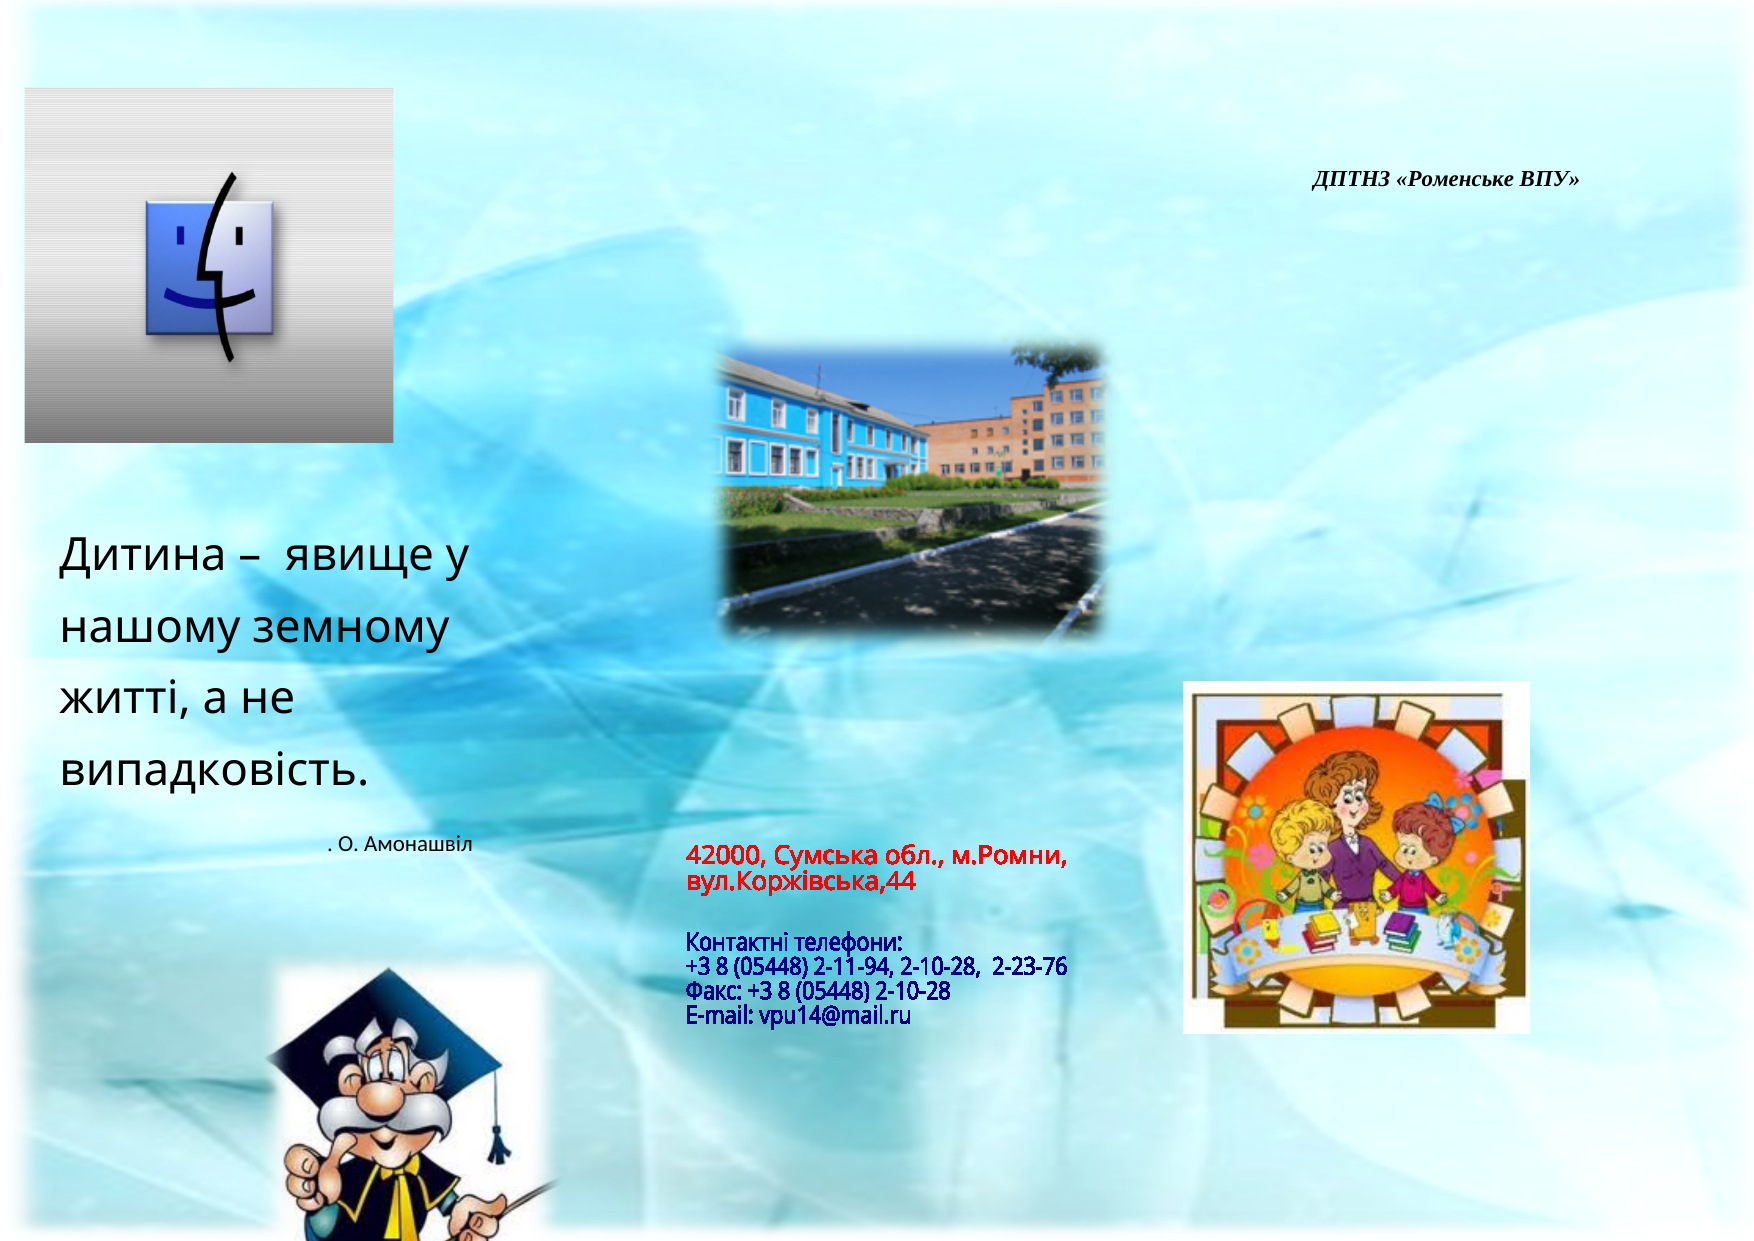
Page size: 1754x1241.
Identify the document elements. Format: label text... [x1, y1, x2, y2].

text Дитина – явище у нашому земному житті, а не випадковість. [59, 522, 555, 799]
picture [24, 87, 393, 441]
picture [1183, 681, 1530, 1034]
text ДПТНЗ «Роменське ВПУ» [1199, 165, 1695, 191]
text . О. Амонашвіл [59, 829, 555, 857]
picture [285, 975, 537, 1241]
